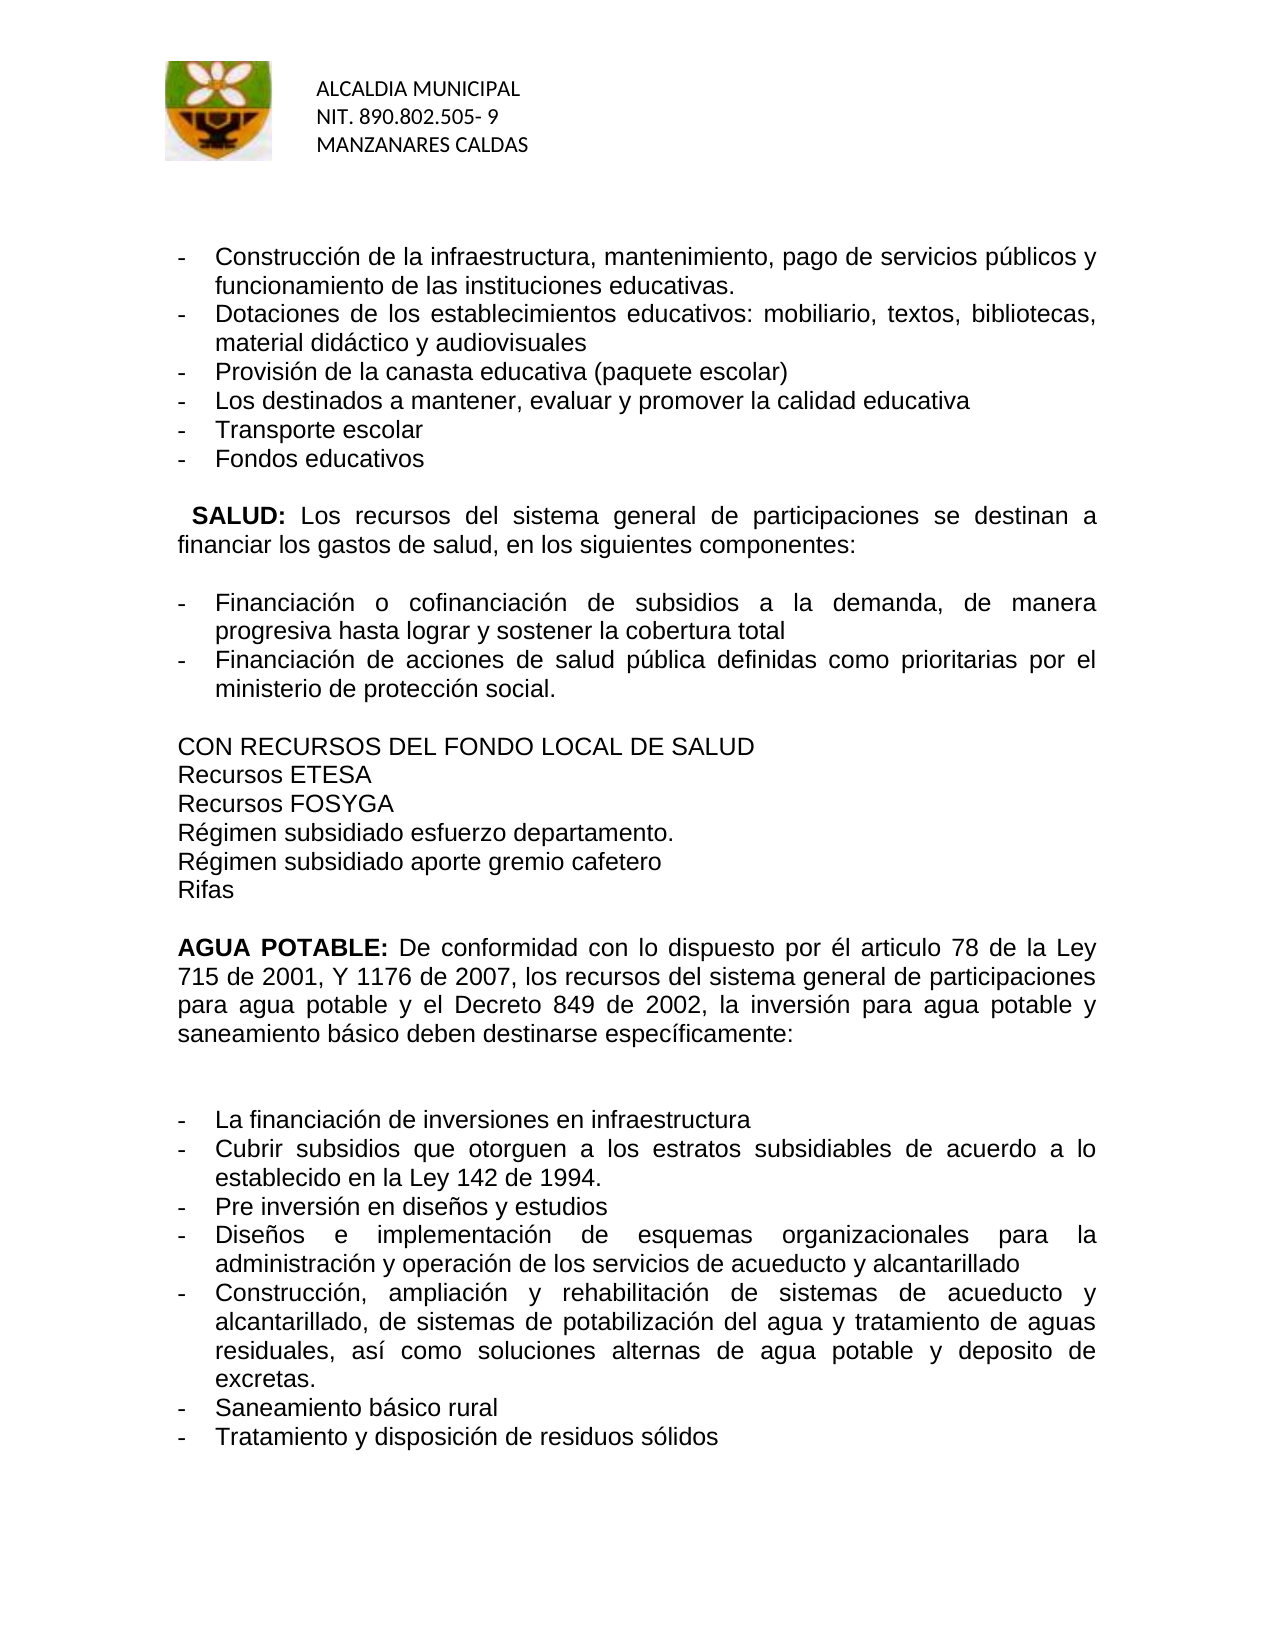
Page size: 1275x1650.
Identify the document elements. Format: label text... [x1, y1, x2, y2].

text Régimen subsidiado aporte gremio cafetero [177, 846, 1098, 875]
list Dotaciones de los establecimientos educativos: mobiliario, textos, bibliotecas, material didáctico y audiovisuales [177, 299, 1098, 357]
list Cubrir subsidios que otorguen a los estratos subsidiables de acuerdo a lo establecido en la Ley 142 de 1994. [177, 1134, 1098, 1192]
picture [165, 61, 273, 161]
text Régimen subsidiado esfuerzo departamento. [177, 818, 1098, 846]
list Construcción, ampliación y rehabilitación de sistemas de acueducto y alcantarillado, de sistemas de potabilización del agua y tratamiento de aguas residuales, así como soluciones alternas de agua potable y deposito de excretas. [177, 1278, 1098, 1393]
list Financiación o cofinanciación de subsidios a la demanda, de manera progresiva hasta lograr y sostener la cobertura total [177, 587, 1098, 645]
list Fondos educativos [177, 444, 1098, 472]
list Tratamiento y disposición de residuos sólidos [177, 1422, 1098, 1451]
list Financiación de acciones de salud pública definidas como prioritarias por el ministerio de protección social. [177, 645, 1098, 703]
list Saneamiento básico rural [177, 1393, 1098, 1422]
list Los destinados a mantener, evaluar y promover la calidad educativa [177, 386, 1098, 415]
text Recursos ETESA [177, 760, 1098, 789]
list La financiación de inversiones en infraestructura [177, 1105, 1098, 1134]
text SALUD: Los recursos del sistema general de participaciones se destinan a financiar los gastos de salud, en los siguientes componentes: [177, 501, 1098, 559]
list Provisión de la canasta educativa (paquete escolar) [177, 357, 1098, 386]
list Transporte escolar [177, 415, 1098, 444]
text AGUA POTABLE: De conformidad con lo dispuesto por él articulo 78 de la Ley 715 de 2001, Y 1176 de 2007, los recursos del sistema general de participaciones para agua potable y el Decreto 849 de 2002, la inversión para agua potable y saneamiento básico deben destinarse específicamente: [177, 933, 1098, 1048]
text Recursos FOSYGA [177, 789, 1098, 818]
text Rifas [177, 875, 1098, 904]
list Construcción de la infraestructura, mantenimiento, pago de servicios públicos y funcionamiento de las instituciones educativas. [177, 242, 1098, 299]
list Pre inversión en diseños y estudios [177, 1192, 1098, 1221]
text CON RECURSOS DEL FONDO LOCAL DE SALUD [177, 731, 1098, 760]
list Diseños e implementación de esquemas organizacionales para la administración y operación de los servicios de acueducto y alcantarillado [177, 1221, 1098, 1278]
